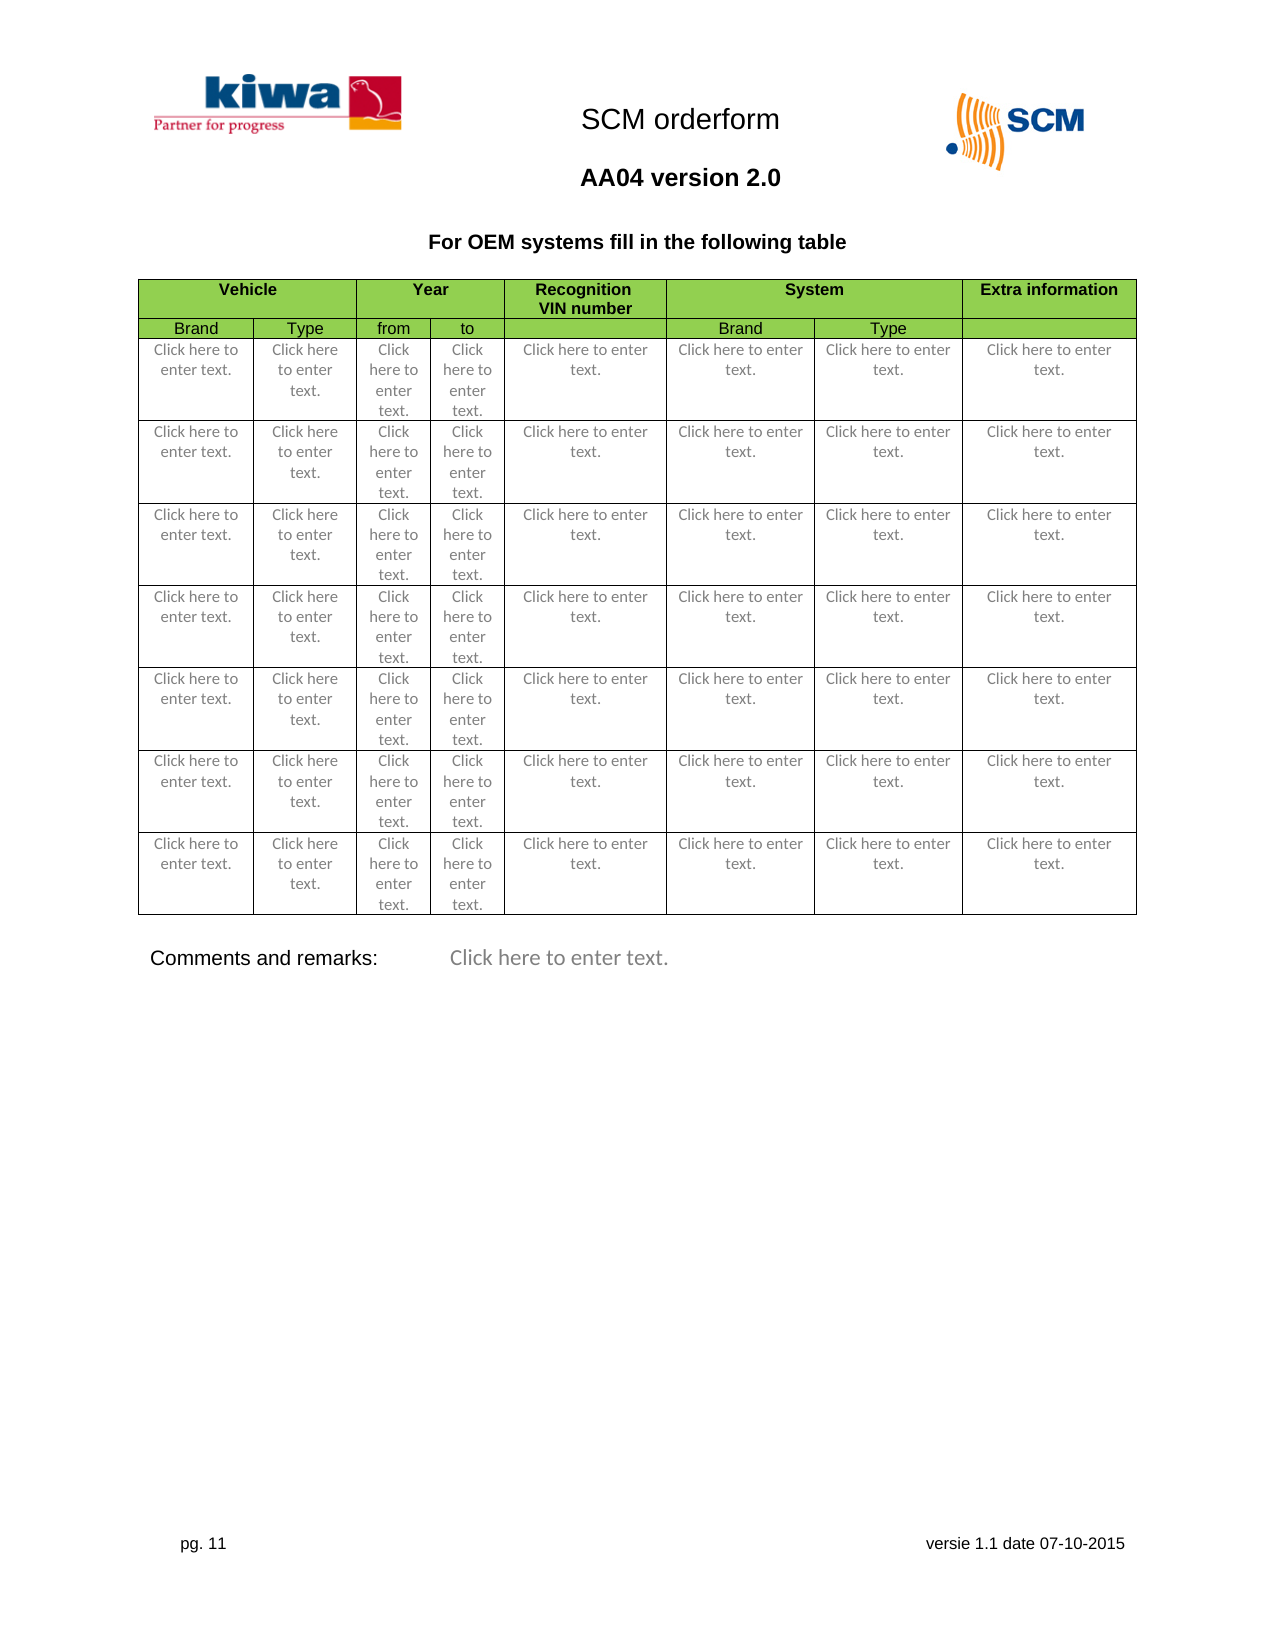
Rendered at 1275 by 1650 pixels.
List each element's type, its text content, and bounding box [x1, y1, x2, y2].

table_cell [139, 504, 253, 585]
table_cell [254, 833, 356, 914]
table_cell [815, 751, 962, 832]
text Comments and remarks: [150, 915, 1125, 971]
table_cell [963, 504, 1136, 585]
table_cell [667, 339, 814, 420]
table_cell [139, 751, 253, 832]
table_cell [357, 339, 430, 420]
table_cell [357, 421, 430, 503]
table_cell [667, 421, 814, 503]
table_cell [815, 668, 962, 749]
table_cell [431, 339, 504, 420]
table_cell [505, 339, 666, 420]
table_cell [505, 504, 666, 585]
table_cell [505, 586, 666, 667]
table_header Year [357, 280, 504, 318]
table_cell [815, 504, 962, 585]
table_cell [815, 339, 962, 420]
table_cell [667, 833, 814, 914]
table_cell [139, 833, 253, 914]
table_cell [139, 339, 253, 420]
table_header System [667, 280, 962, 318]
table_cell Type [815, 319, 962, 338]
table_cell Type [254, 319, 356, 338]
table_cell [254, 586, 356, 667]
table_cell [505, 751, 666, 832]
table_cell [963, 319, 1136, 338]
table_cell [963, 751, 1136, 832]
table_cell [357, 833, 430, 914]
table_cell from [357, 319, 430, 338]
table_cell [431, 421, 504, 503]
table_cell to [431, 319, 504, 338]
table_cell [963, 833, 1136, 914]
table_cell [815, 421, 962, 503]
table_cell [139, 421, 253, 503]
table_cell Brand [139, 319, 253, 338]
table_cell [431, 833, 504, 914]
table_cell [667, 751, 814, 832]
table_cell [505, 319, 666, 338]
table_cell [254, 504, 356, 585]
table_cell [667, 668, 814, 749]
table_cell [963, 586, 1136, 667]
table_cell [139, 586, 253, 667]
table_cell [254, 751, 356, 832]
table_cell [139, 668, 253, 749]
table_cell [963, 668, 1136, 749]
table_cell [431, 504, 504, 585]
table_cell [505, 421, 666, 503]
table_cell [357, 751, 430, 832]
table_cell [505, 833, 666, 914]
table_cell [431, 751, 504, 832]
table_cell [357, 504, 430, 585]
table_header Recognition VIN number [505, 280, 666, 318]
picture [945, 73, 1122, 203]
table_cell [431, 586, 504, 667]
table_cell [963, 421, 1136, 503]
table_cell [254, 421, 356, 503]
table_cell [667, 586, 814, 667]
table_cell [963, 339, 1136, 420]
table_cell [357, 586, 430, 667]
text For OEM systems fill in the following table [150, 230, 1125, 254]
table_cell [667, 504, 814, 585]
table_cell [357, 668, 430, 749]
table_cell [254, 339, 356, 420]
table_cell [254, 668, 356, 749]
picture [153, 73, 402, 148]
table_cell [815, 833, 962, 914]
table_cell [505, 668, 666, 749]
table_header Vehicle [139, 280, 356, 318]
table_header Extra information [963, 280, 1136, 318]
table_cell Brand [667, 319, 814, 338]
table_cell [815, 586, 962, 667]
table_cell [431, 668, 504, 749]
